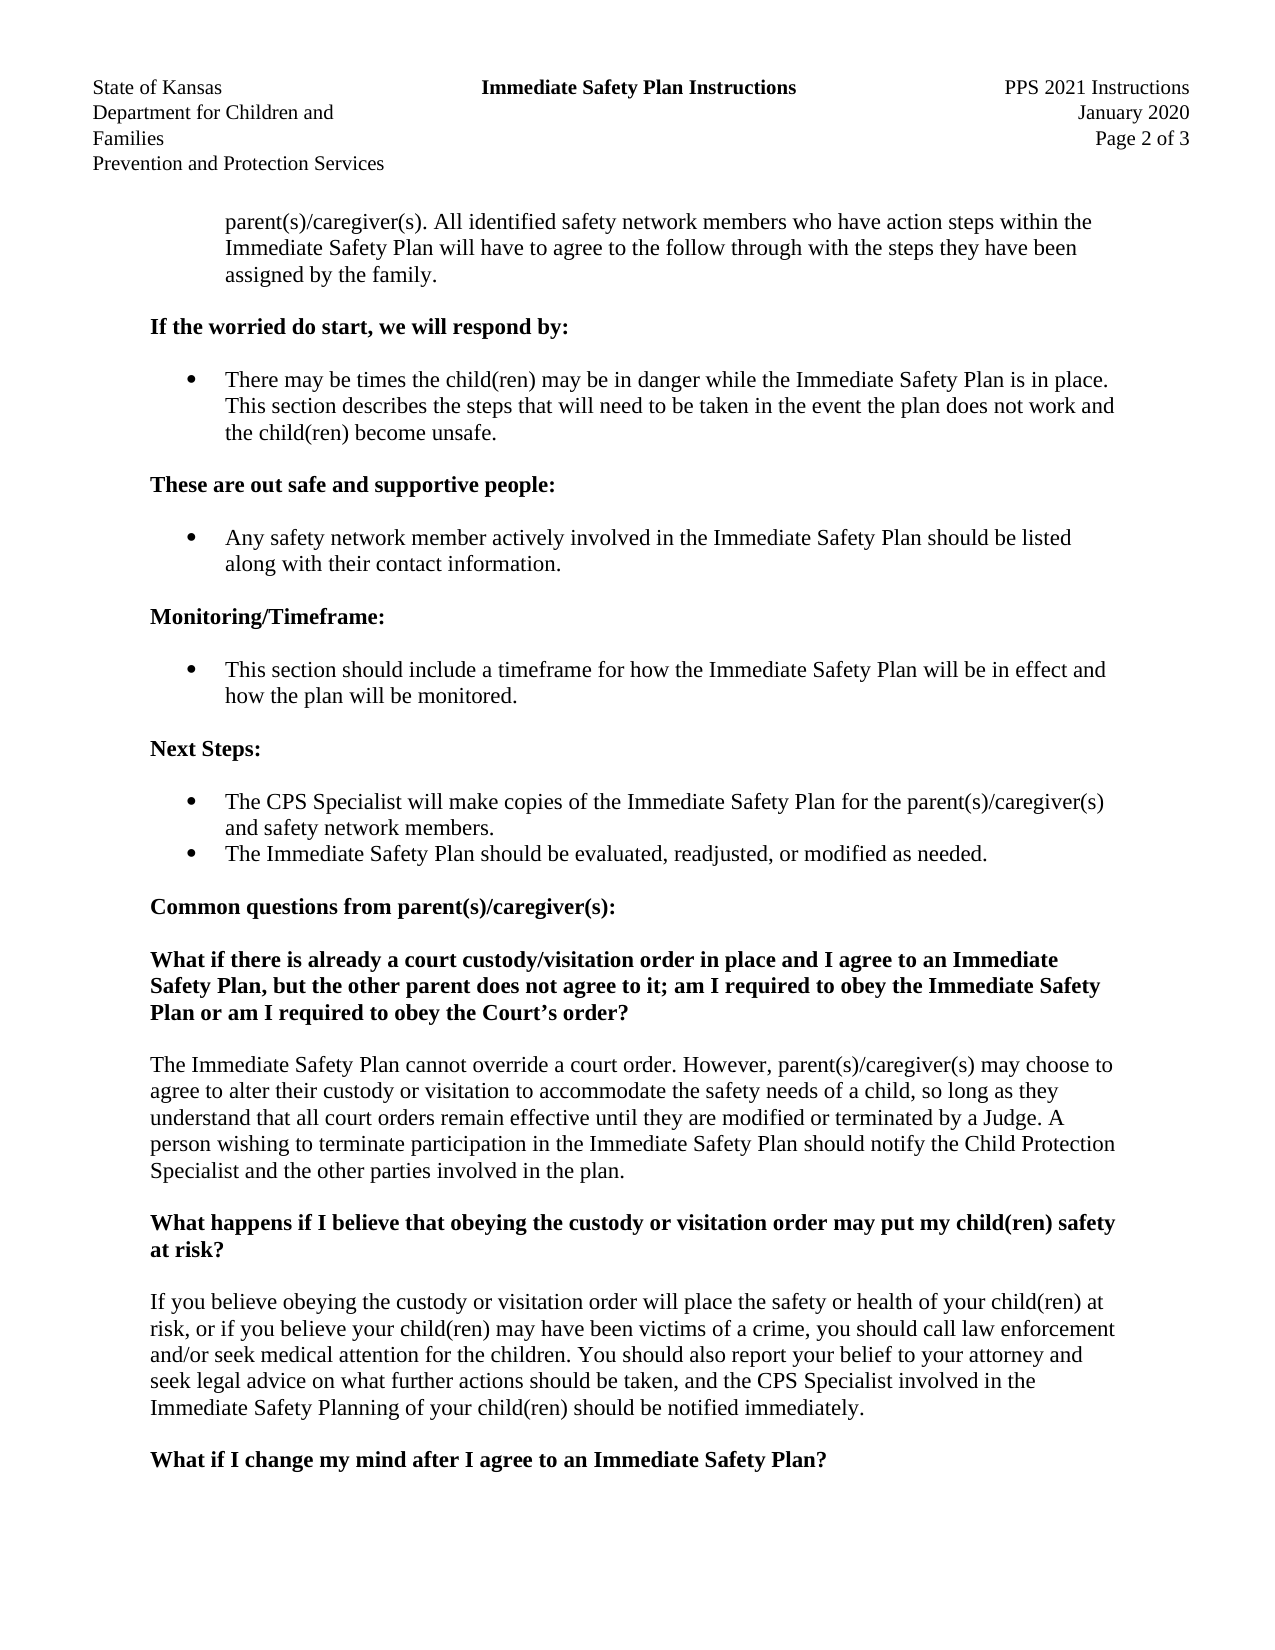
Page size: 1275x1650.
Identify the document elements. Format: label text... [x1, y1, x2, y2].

text The Immediate Safety Plan cannot override a court order. However, parent(s)/caregiver(s) may choose to agree to alter their custody or visitation to accommodate the safety needs of a child, so long as they understand that all court orders remain effective until they are modified or terminated by a Judge. A person wishing to terminate participation in the Immediate Safety Plan should notify the Child Protection Specialist and the other parties involved in the plan. [150, 1051, 1125, 1183]
text If the worried do start, we will respond by: [150, 313, 1125, 340]
list There may be times the child(ren) may be in danger while the Immediate Safety Plan is in place. This section describes the steps that will need to be taken in the event the plan does not work and the child(ren) become unsafe. [187, 366, 1125, 445]
text What if I change my mind after I agree to an Immediate Safety Plan? [150, 1447, 1125, 1473]
text If you believe obeying the custody or visitation order will place the safety or health of your child(ren) at risk, or if you believe your child(ren) may have been victims of a crime, you should call law enforcement and/or seek medical attention for the children. You should also report your belief to your attorney and seek legal advice on what further actions should be taken, and the CPS Specialist involved in the Immediate Safety Planning of your child(ren) should be notified immediately. [150, 1288, 1125, 1420]
list The Immediate Safety Plan should be evaluated, readjusted, or modified as needed. [187, 840, 1125, 867]
text Monitoring/Timeframe: [150, 603, 1125, 629]
list The CPS Specialist will make copies of the Immediate Safety Plan for the parent(s)/caregiver(s) and safety network members. [187, 788, 1125, 840]
list This section should include a timeframe for how the Immediate Safety Plan will be in effect and how the plan will be monitored. [187, 656, 1125, 709]
text Common questions from parent(s)/caregiver(s): [150, 893, 1125, 919]
text These are out safe and supportive people: [150, 471, 1125, 498]
text Next Steps: [150, 735, 1125, 761]
text What happens if I believe that obeying the custody or visitation order may put my child(ren) safety at risk? [150, 1209, 1125, 1262]
text What if there is already a court custody/visitation order in place and I agree to an Immediate Safety Plan, but the other parent does not agree to it; am I required to obey the Immediate Safety Plan or am I required to obey the Court’s order? [150, 946, 1125, 1025]
list Any safety network member actively involved in the Immediate Safety Plan should be listed along with their contact information. [187, 524, 1125, 577]
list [187, 208, 1125, 287]
